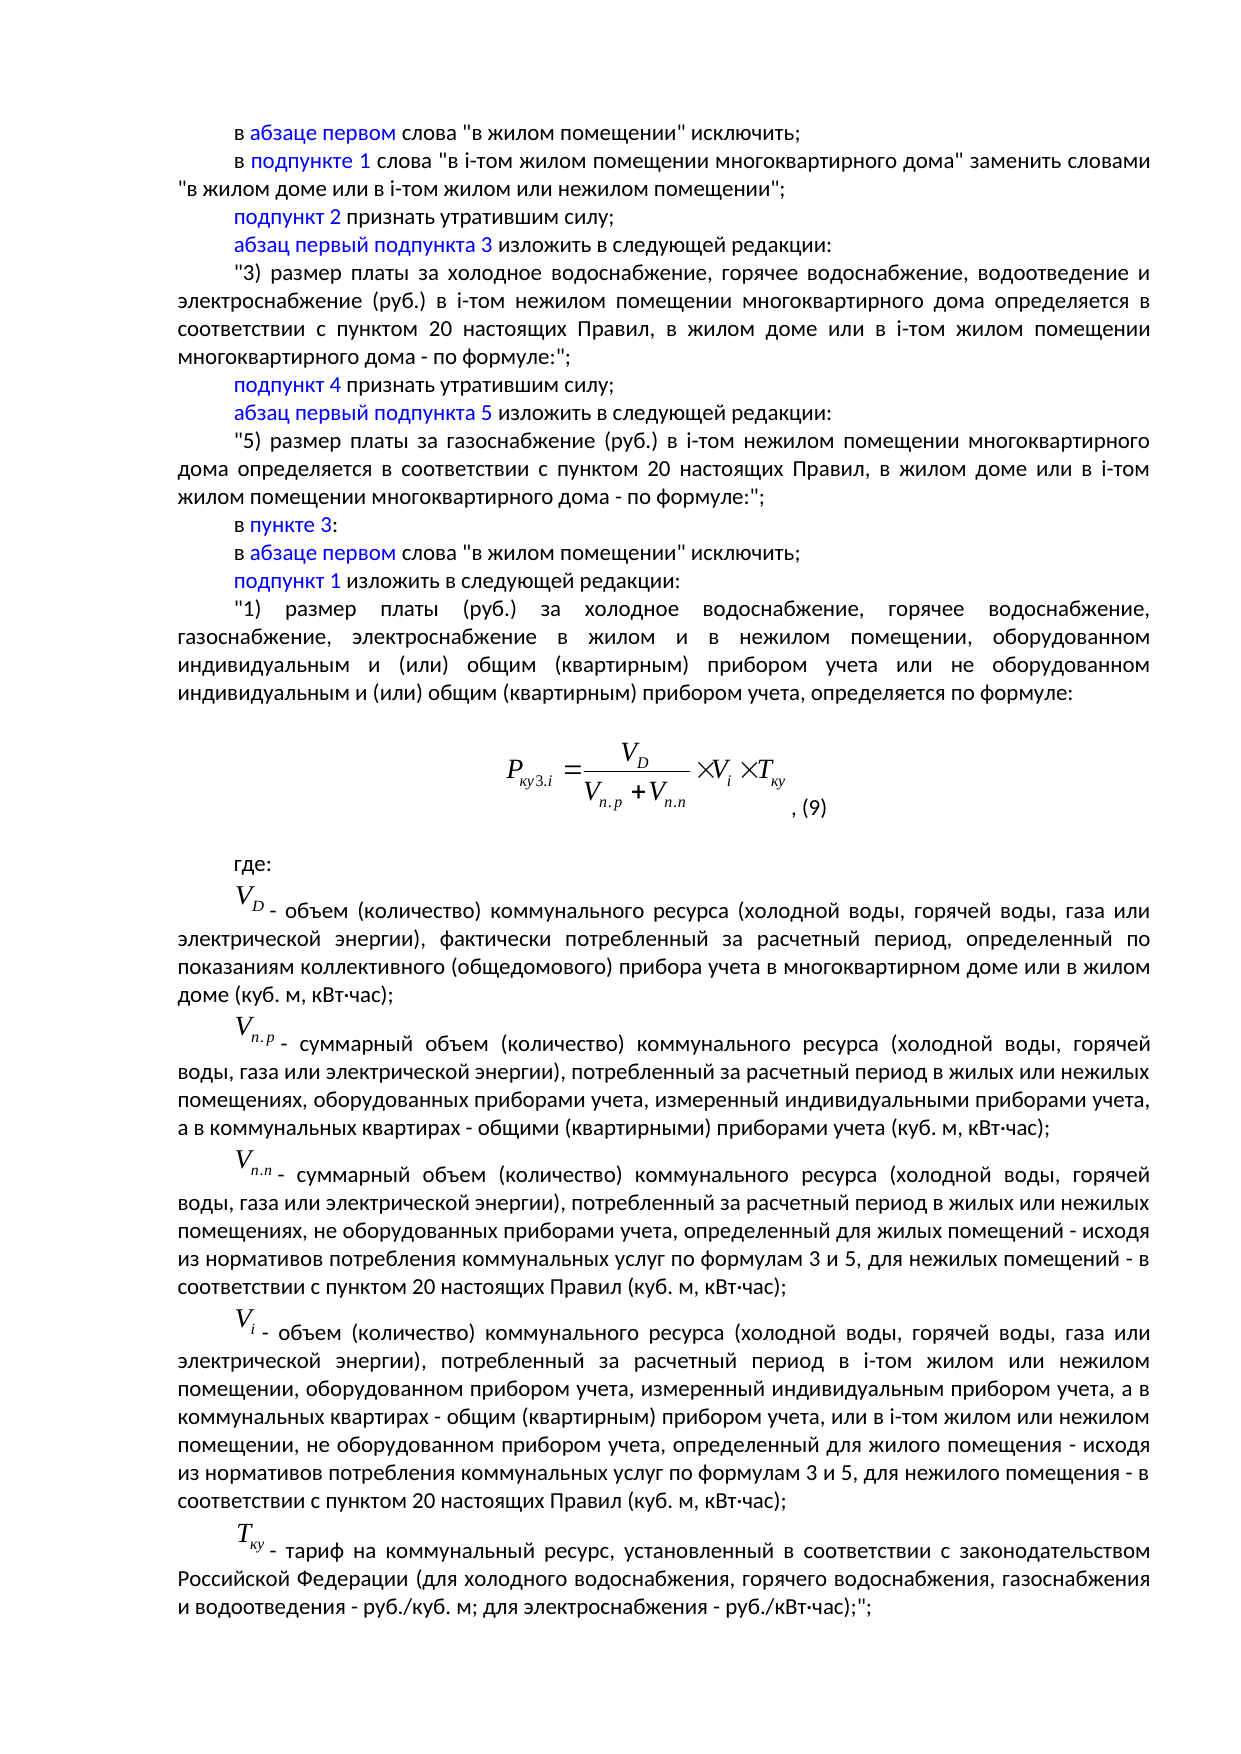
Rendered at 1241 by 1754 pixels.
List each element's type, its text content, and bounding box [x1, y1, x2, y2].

text "5) размер платы за газоснабжение (руб.) в i-том нежилом помещении многоквартирного дома определяется в соответствии с пунктом 20 настоящих Правил, в жилом доме или в i-том жилом помещении многоквартирного дома - по формуле:"; [177, 426, 1152, 510]
text подпункт 1 изложить в следующей редакции: [177, 566, 1152, 594]
text в абзаце первом слова "в жилом помещении" исключить; [177, 118, 1152, 146]
text в подпункте 1 слова "в i-том жилом помещении многоквартирного дома" заменить словами "в жилом доме или в i-том жилом или нежилом помещении"; [177, 146, 1152, 202]
text подпункт 4 признать утратившим силу; [177, 370, 1152, 398]
text , (9) [177, 734, 1152, 822]
text - суммарный объем (количество) коммунального ресурса (холодной воды, горячей воды, газа или электрической энергии), потребленный за расчетный период в жилых или нежилых помещениях, не оборудованных приборами учета, определенный для жилых помещений - исходя из нормативов потребления коммунальных услуг по формулам 3 и 5, для нежилых помещений - в соответствии с пунктом 20 настоящих Правил (куб. м, кВт·час); [177, 1142, 1152, 1300]
text в пункте 3: [177, 510, 1152, 538]
text абзац первый подпункта 5 изложить в следующей редакции: [177, 398, 1152, 426]
text - объем (количество) коммунального ресурса (холодной воды, горячей воды, газа или электрической энергии), потребленный за расчетный период в i-том жилом или нежилом помещении, оборудованном прибором учета, измеренный индивидуальным прибором учета, а в коммунальных квартирах - общим (квартирным) прибором учета, или в i-том жилом или нежилом помещении, не оборудованном прибором учета, определенный для жилого помещения - исходя из нормативов потребления коммунальных услуг по формулам 3 и 5, для нежилого помещения - в соответствии с пунктом 20 настоящих Правил (куб. м, кВт·час); [177, 1300, 1152, 1514]
text - суммарный объем (количество) коммунального ресурса (холодной воды, горячей воды, газа или электрической энергии), потребленный за расчетный период в жилых или нежилых помещениях, оборудованных приборами учета, измеренный индивидуальными приборами учета, а в коммунальных квартирах - общими (квартирными) приборами учета (куб. м, кВт·час); [177, 1008, 1152, 1142]
text - тариф на коммунальный ресурс, установленный в соответствии с законодательством Российской Федерации (для холодного водоснабжения, горячего водоснабжения, газоснабжения и водоотведения - руб./куб. м; для электроснабжения - руб./кВт·час);"; [177, 1514, 1152, 1620]
text где: [177, 849, 1152, 878]
text подпункт 2 признать утратившим силу; [177, 202, 1152, 230]
text "3) размер платы за холодное водоснабжение, горячее водоснабжение, водоотведение и электроснабжение (руб.) в i-том нежилом помещении многоквартирного дома определяется в соответствии с пунктом 20 настоящих Правил, в жилом доме или в i-том жилом помещении многоквартирного дома - по формуле:"; [177, 258, 1152, 370]
text "1) размер платы (руб.) за холодное водоснабжение, горячее водоснабжение, газоснабжение, электроснабжение в жилом и в нежилом помещении, оборудованном индивидуальным и (или) общим (квартирным) прибором учета или не оборудованном индивидуальным и (или) общим (квартирным) прибором учета, определяется по формуле: [177, 594, 1152, 707]
text - объем (количество) коммунального ресурса (холодной воды, горячей воды, газа или электрической энергии), фактически потребленный за расчетный период, определенный по показаниям коллективного (общедомового) прибора учета в многоквартирном доме или в жилом доме (куб. м, кВт·час); [177, 878, 1152, 1008]
text абзац первый подпункта 3 изложить в следующей редакции: [177, 230, 1152, 258]
text в абзаце первом слова "в жилом помещении" исключить; [177, 538, 1152, 566]
